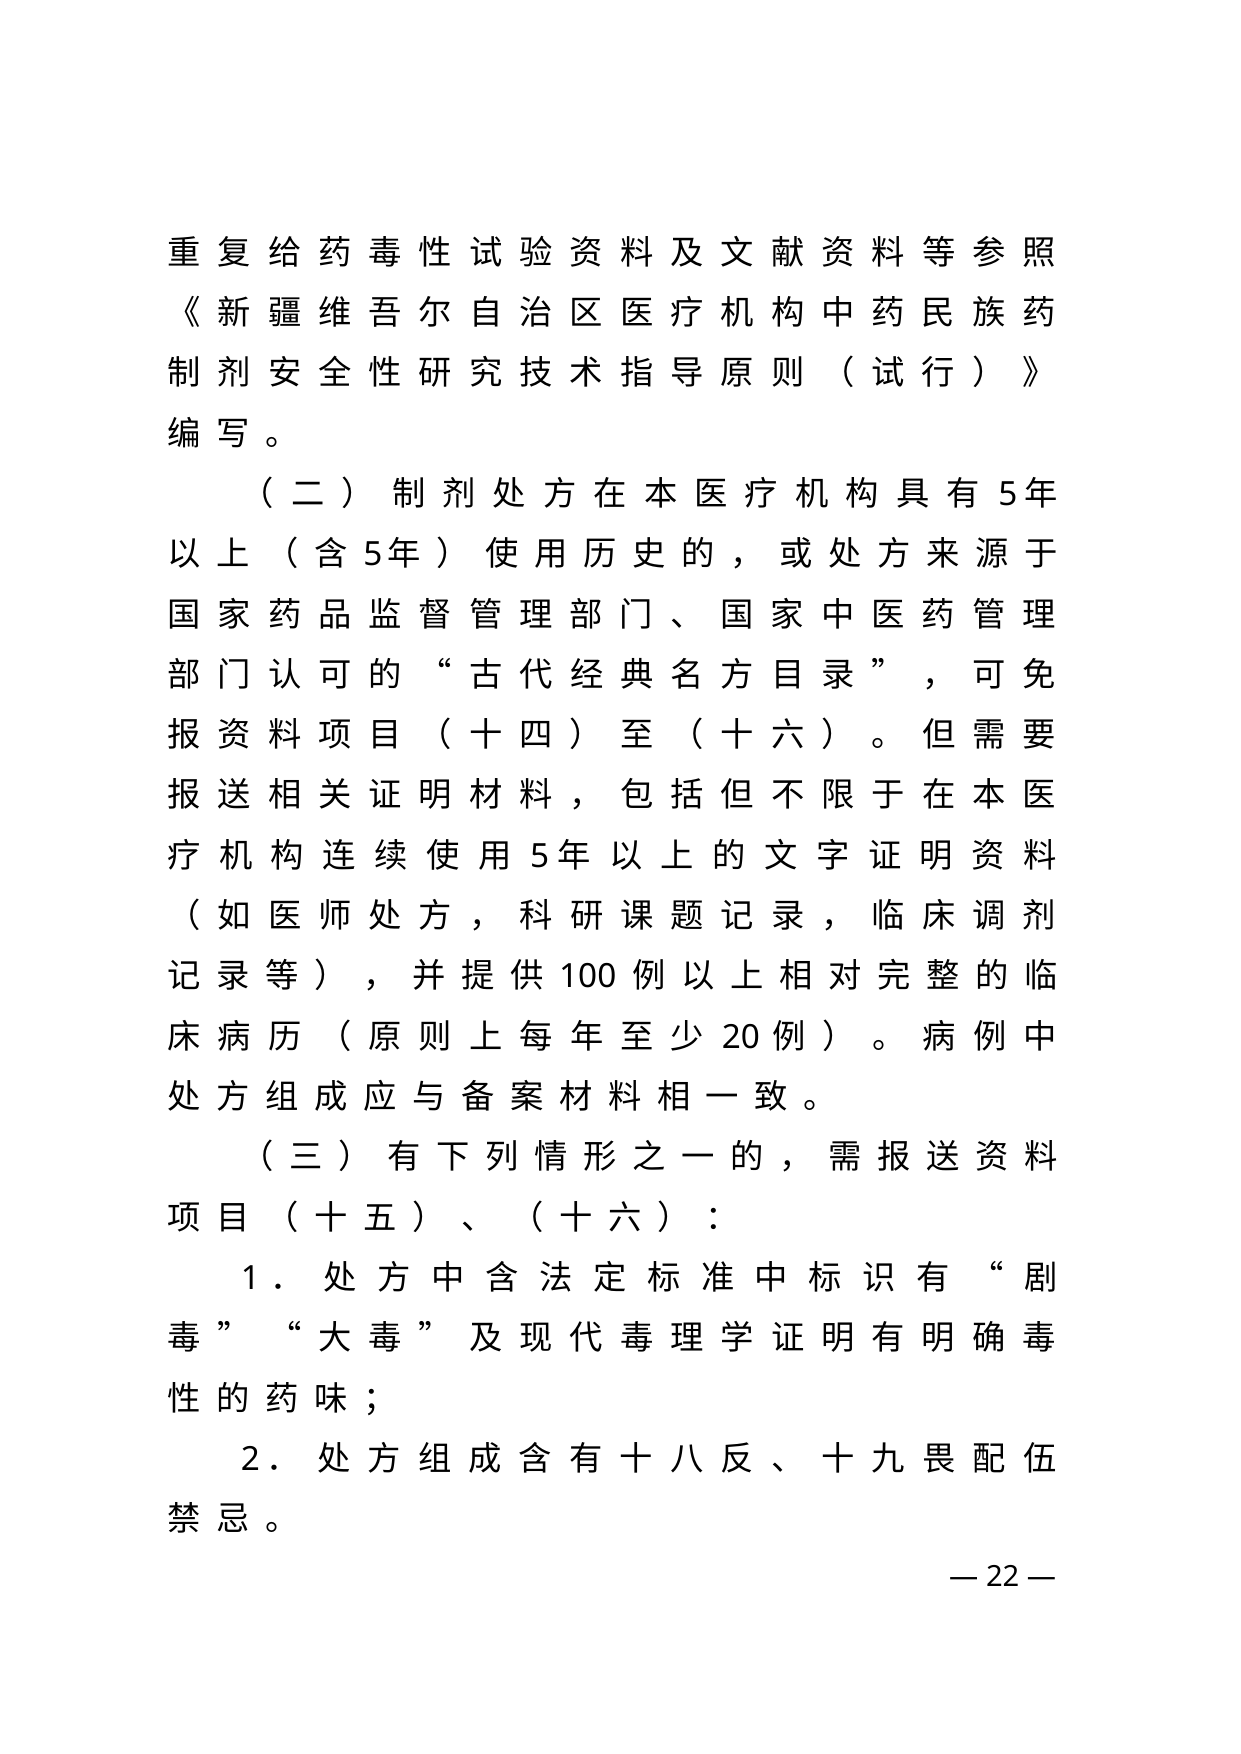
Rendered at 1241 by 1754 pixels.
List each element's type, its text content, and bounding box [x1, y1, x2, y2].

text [167, 219, 1073, 461]
text （三）有下列情形之一的，需报送资料项目（十五）、（十六）： [167, 1124, 1073, 1245]
text （二）制剂处方在本医疗机构具有5年以上（含5年）使用历史的，或处方来源于国家药品监督管理部门、国家中医药管理部门认可的“古代经典名方目录”，可免报资料项目（十四）至（十六）。但需要报送相关证明材料，包括但不限于在本医疗机构连续使用5年以上的文字证明资料（如医师处方，科研课题记录，临床调剂记录等），并提供100例以上相对完整的临床病历（原则上每年至少20例）。病例中处方组成应与备案材料相一致。 [167, 461, 1073, 1124]
text 2．处方组成含有十八反、十九畏配伍禁忌。 [167, 1426, 1073, 1546]
text 1．处方中含法定标准中标识有“剧毒”“大毒”及现代毒理学证明有明确毒性的药味； [167, 1245, 1073, 1426]
